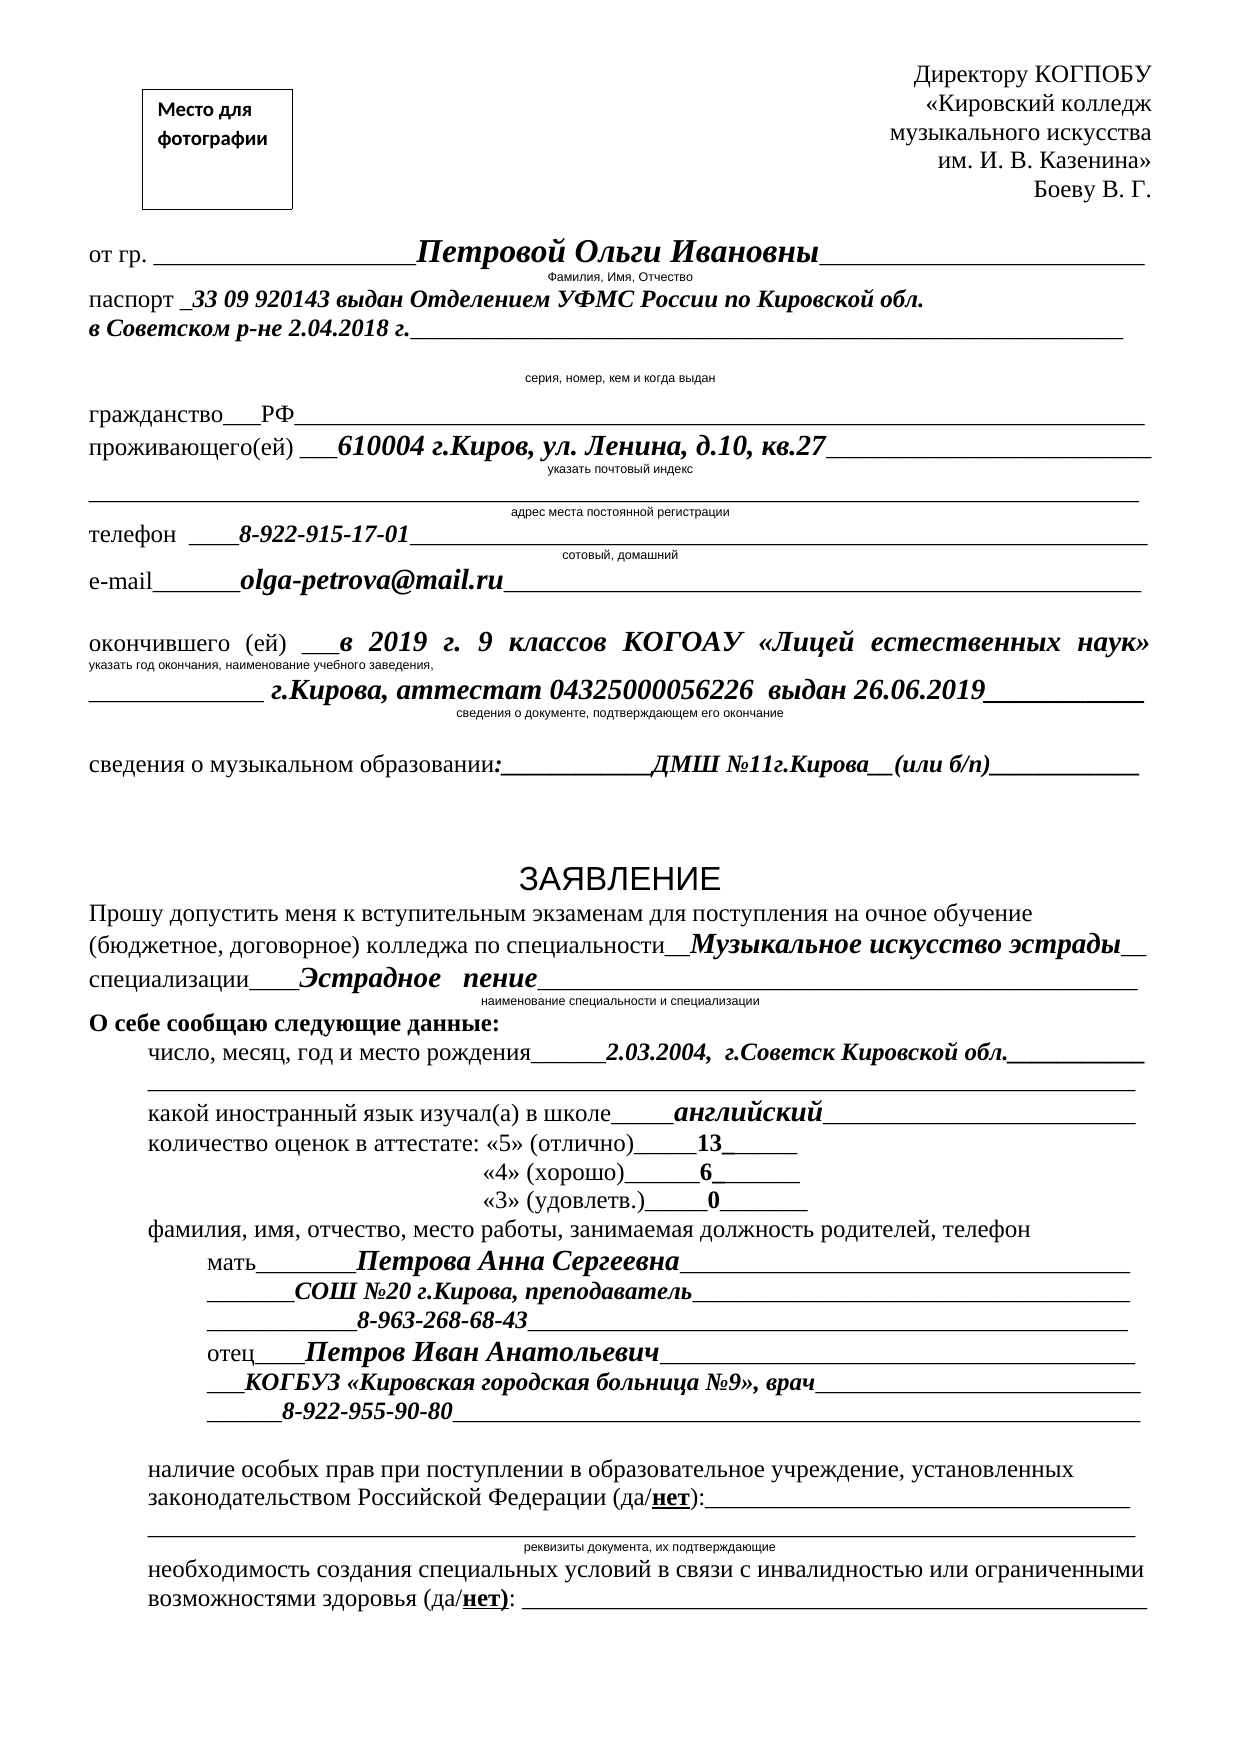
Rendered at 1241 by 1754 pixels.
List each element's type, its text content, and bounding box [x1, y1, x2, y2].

text окончившего (ей) ___в 2019 г. 9 классов КОГОАУ «Лицей естественных наук» указать год окончания, наименование учебного заведения, [89, 624, 1152, 672]
text О себе сообщаю следующие данные: [89, 1008, 1152, 1037]
text необходимость создания специальных условий в связи с инвалидностью или ограниченными возможностями здоровья (да/нет): __________________________________________________ [148, 1554, 1152, 1612]
text «4» (хорошо)______6_______ [148, 1157, 1152, 1185]
text наличие особых прав при поступлении в образовательное учреждение, установленных законодательством Российской Федерации (да/нет):__________________________________ [148, 1454, 1152, 1511]
text им. И. В. Казенина» [679, 145, 1152, 174]
text ЗАЯВЛЕНИЕ [89, 859, 1152, 898]
text какой иностранный язык изучал(а) в школе_____английский_________________________ [148, 1094, 1152, 1128]
text отец____Петров Иван Анатольевич______________________________________ [148, 1334, 1152, 1367]
text Фамилия, Имя, Отчество [89, 270, 1152, 284]
text указать почтовый индекс [89, 462, 1152, 476]
text ______8-922-955-90-80_______________________________________________________ [133, 1396, 1152, 1425]
text сотовый, домашний [89, 548, 1152, 562]
text от гр. _____________________Петровой Ольги Ивановны__________________________ [89, 232, 1152, 270]
text сведения о документе, подтверждающем его окончание [89, 706, 1152, 720]
text наименование специальности и специализации [89, 994, 1152, 1008]
text Боеву В. Г. [679, 174, 1152, 203]
text «3» (удовлетв.)_____0_______ [148, 1185, 1152, 1214]
text паспорт _33 09 920143 выдан Отделением УФМС России по Кировской обл. [89, 284, 1152, 313]
text Директору КОГПОБУ [679, 59, 1152, 88]
text e-mail_______olga-petrova@mail.ru___________________________________________________ [89, 562, 1152, 596]
text Прошу допустить меня к вступительным экзаменам для поступления на очное обучение (бюджетное, договорное) колледжа по специальности__Музыкальное искусство эстрады__ [89, 898, 1152, 960]
text фамилия, имя, отчество, место работы, занимаемая должность родителей, телефон [148, 1214, 1152, 1243]
text гражданство___РФ____________________________________________________________________ [89, 399, 1152, 428]
text серия, номер, кем и когда выдан [89, 371, 1152, 385]
text специализации____Эстрадное пение________________________________________________ [89, 960, 1152, 994]
text _______СОШ №20 г.Кирова, преподаватель___________________________________ [133, 1276, 1152, 1305]
text в Советском р-не 2.04.2018 г._________________________________________________________ [89, 313, 1152, 342]
text реквизиты документа, их подтверждающие [148, 1540, 1152, 1554]
text число, месяц, год и место рождения______2.03.2004, г.Советск Кировской обл.___________ [148, 1037, 1152, 1066]
text _______________________________________________________________________________ [148, 1511, 1152, 1540]
text ___КОГБУЗ «Кировская городская больница №9», врач__________________________ [133, 1367, 1152, 1396]
text «Кировский колледж [679, 88, 1152, 117]
text адрес места постоянной регистрации [89, 505, 1152, 519]
text количество оценок в аттестате: «5» (отлично)_____13______ [148, 1128, 1152, 1157]
text телефон ____8-922-915-17-01___________________________________________________________ [89, 519, 1152, 548]
text музыкального искусства [679, 117, 1152, 145]
text мать________Петрова Анна Сергеевна____________________________________ [148, 1243, 1152, 1276]
text ____________________________________________________________________________________ [89, 476, 1152, 505]
text сведения о музыкальном образовании:____________ДМШ №11г.Кирова__(или б/п)____________ [89, 749, 1152, 778]
text ____________8-963-268-68-43________________________________________________ [133, 1305, 1152, 1334]
text _______________________________________________________________________________ [148, 1066, 1152, 1094]
text проживающего(ей) ___610004 г.Киров, ул. Ленина, д.10, кв.27__________________________ [89, 428, 1152, 462]
text ______________ г.Кирова, аттестат 04325000056226 выдан 26.06.2019___________ [89, 672, 1152, 706]
